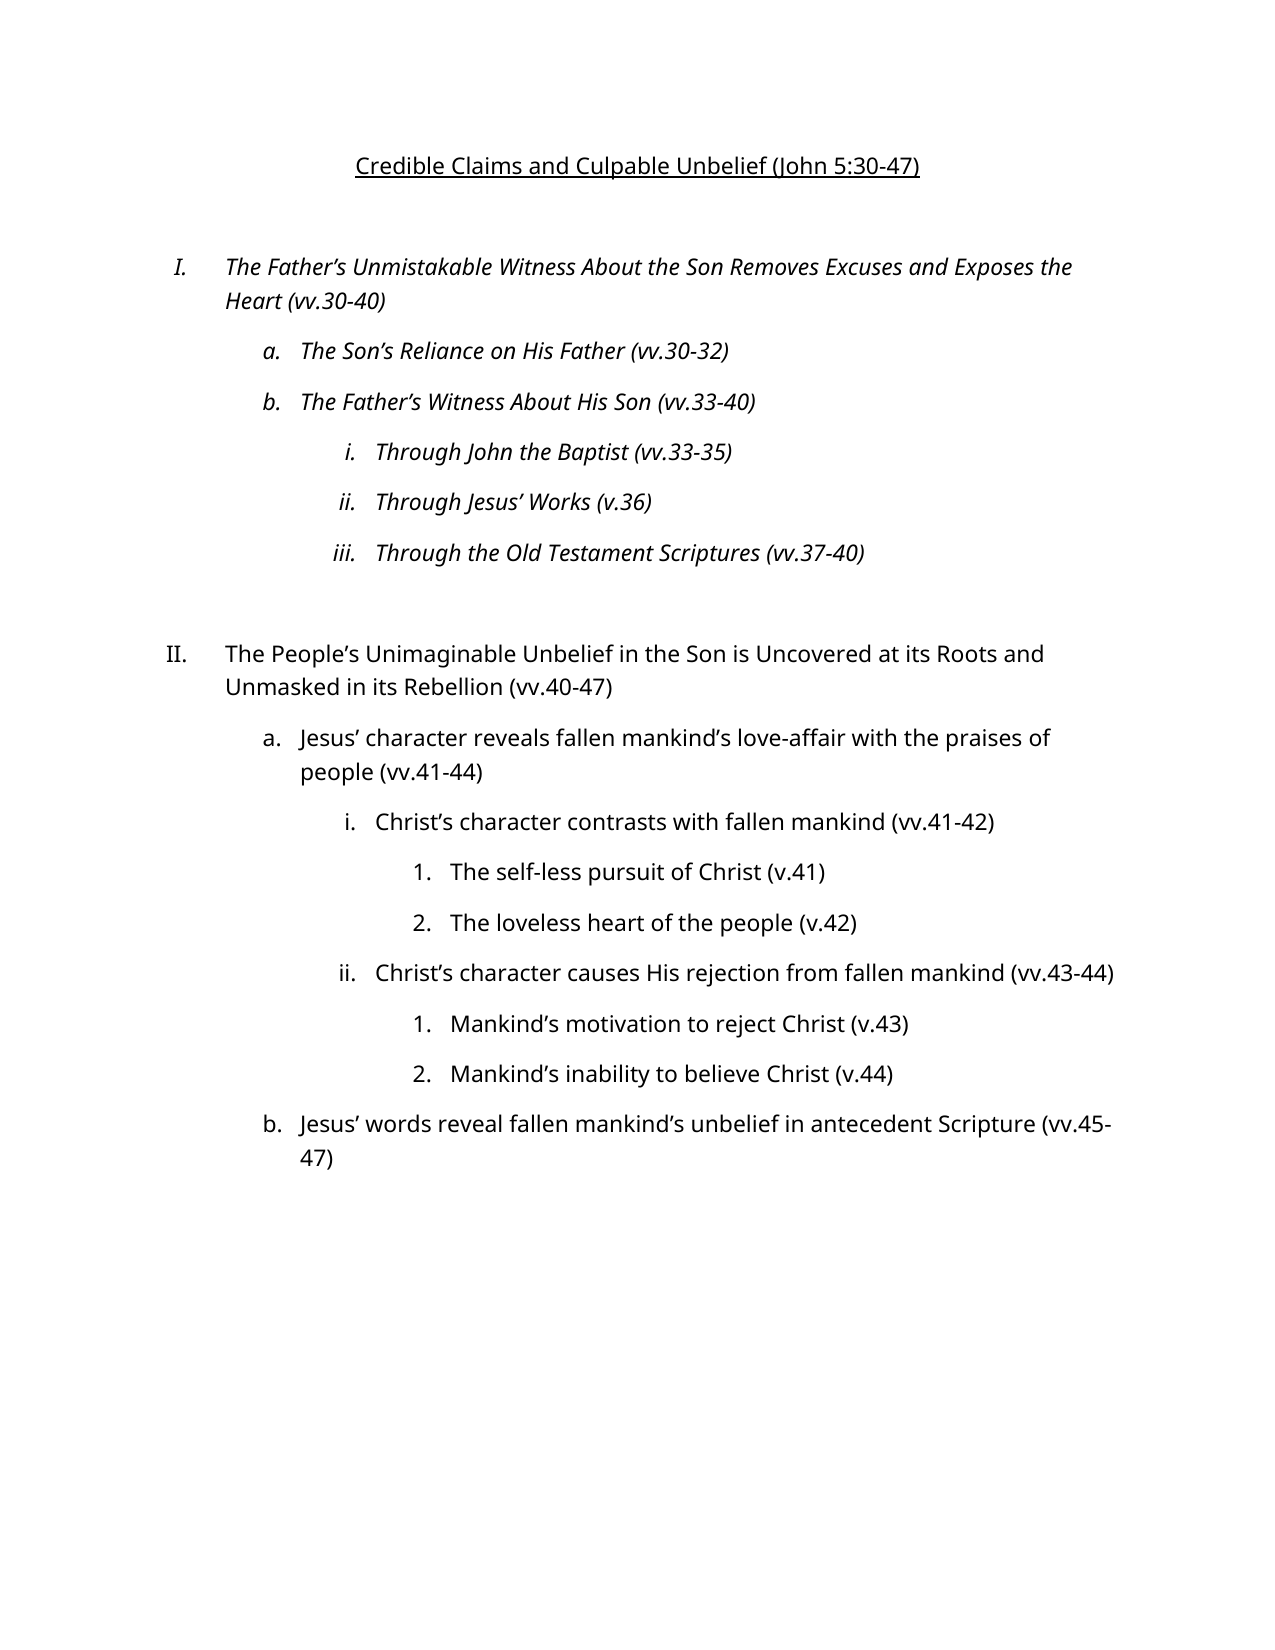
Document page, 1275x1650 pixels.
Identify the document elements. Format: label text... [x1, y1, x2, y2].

list Jesus’ character reveals fallen mankind’s love-affair with the praises of people (vv.41-44) [262, 722, 1125, 787]
list Through the Old Testament Scriptures (vv.37-40) [356, 537, 1125, 568]
list The Son’s Reliance on His Father (vv.30-32) [262, 335, 1125, 366]
list The Father’s Unmistakable Witness About the Son Removes Excuses and Exposes the Heart (vv.30-40) [187, 251, 1125, 316]
list The People’s Unimaginable Unbelief in the Son is Uncovered at its Roots and Unmasked in its Rebellion (vv.40-47) [187, 637, 1125, 702]
text Credible Claims and Culpable Unbelief (John 5:30-47) [150, 150, 1125, 181]
list Christ’s character causes His rejection from fallen mankind (vv.43-44) [356, 957, 1125, 988]
list Mankind’s motivation to reject Christ (v.43) [412, 1007, 1125, 1039]
list The loveless heart of the people (v.42) [412, 907, 1125, 938]
list The self-less pursuit of Christ (v.41) [412, 856, 1125, 887]
list Christ’s character contrasts with fallen mankind (vv.41-42) [356, 806, 1125, 837]
list Through John the Baptist (vv.33-35) [356, 436, 1125, 467]
list Mankind’s inability to believe Christ (v.44) [412, 1058, 1125, 1089]
list Jesus’ words reveal fallen mankind’s unbelief in antecedent Scripture (vv.45-47) [262, 1108, 1125, 1173]
list Through Jesus’ Works (v.36) [356, 486, 1125, 517]
list The Father’s Witness About His Son (vv.33-40) [262, 385, 1125, 417]
